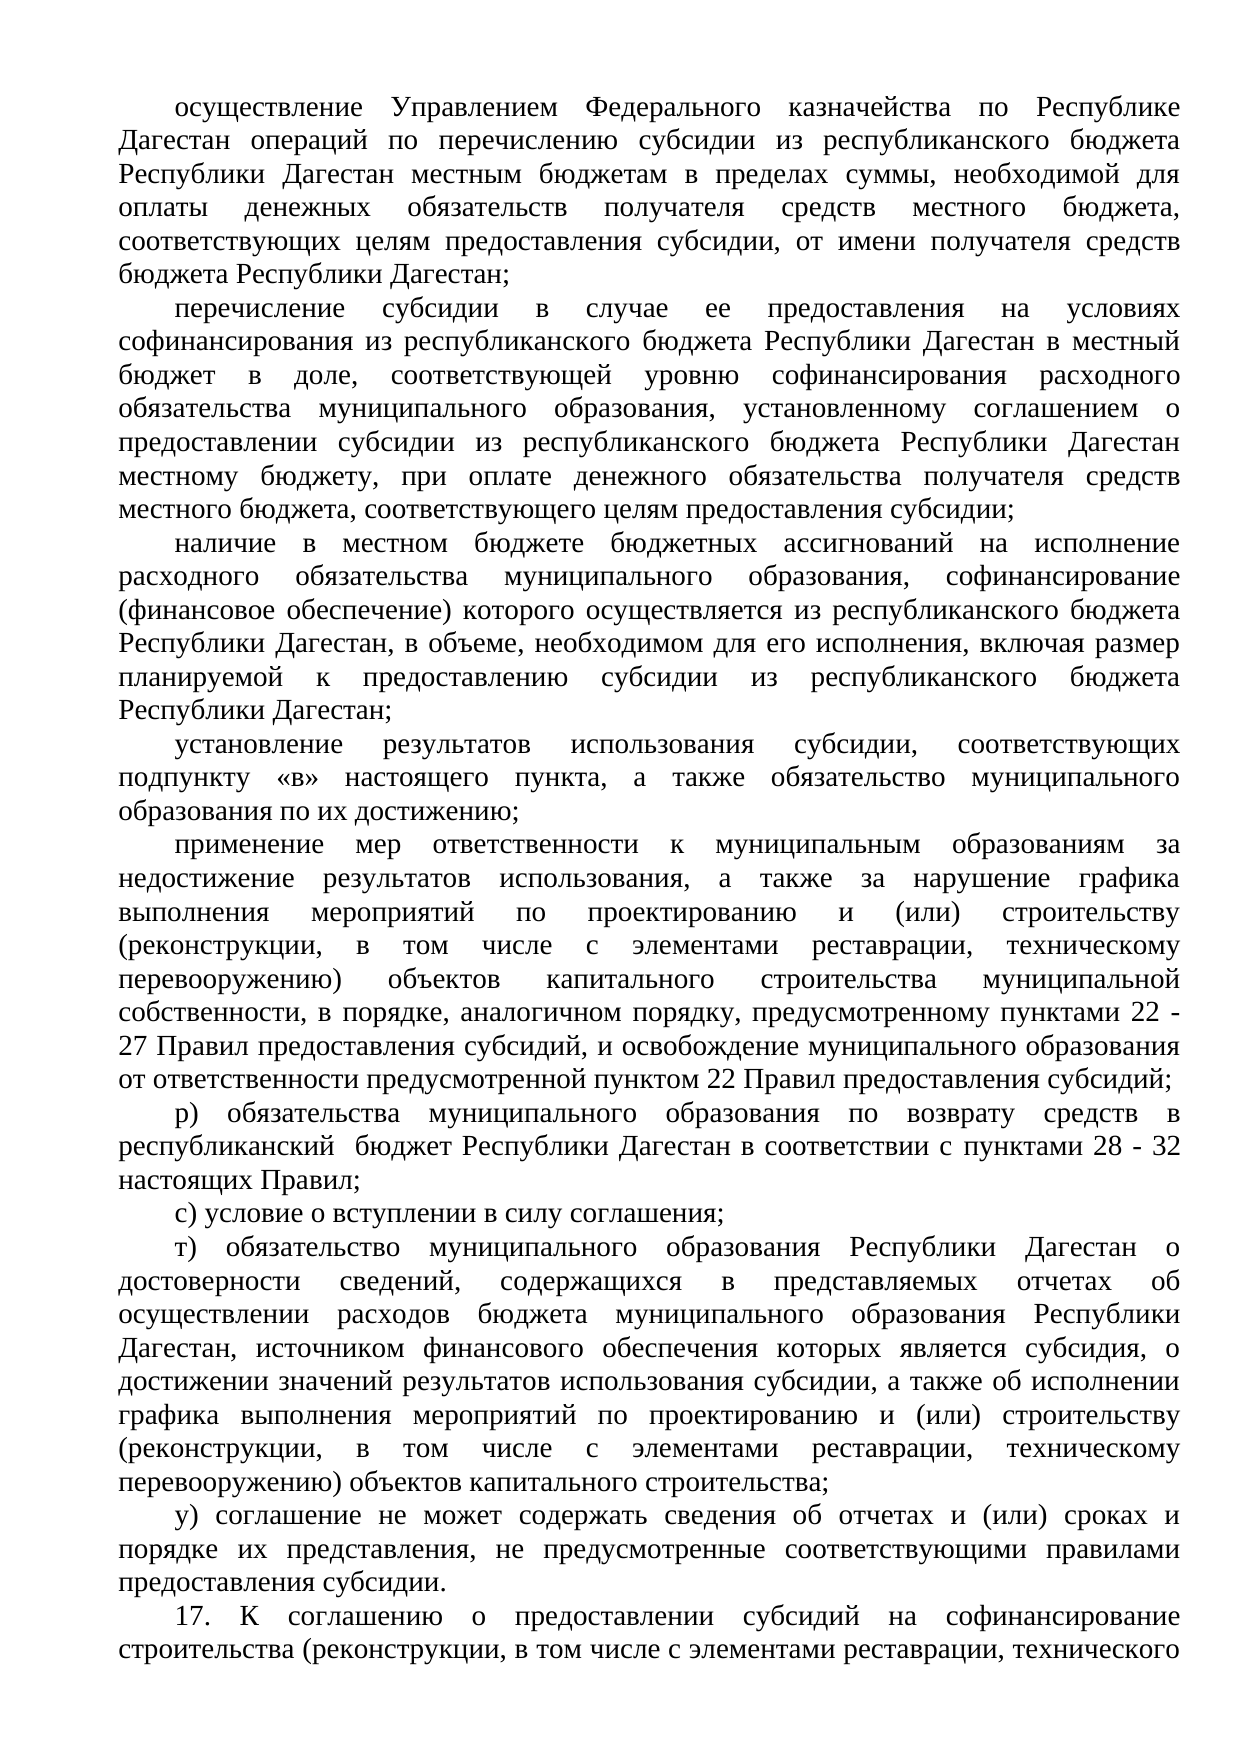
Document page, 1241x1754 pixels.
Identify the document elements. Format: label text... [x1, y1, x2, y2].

text применение мер ответственности к муниципальным образованиям за недостижение результатов использования, а также за нарушение графика выполнения мероприятий по проектированию и (или) строительству (реконструкции, в том числе с элементами реставрации, техническому перевооружению) объектов капитального строительства муниципальной собственности, в порядке, аналогичном порядку, предусмотренному пунктами 22 - 27 Правил предоставления субсидий, и освобождение муниципального образования от ответственности предусмотренной пунктом 22 Правил предоставления субсидий; [118, 827, 1181, 1095]
text р) обязательства муниципального образования по возврату средств в республиканский бюджет Республики Дагестан в соответствии с пунктами 28 - 32 настоящих Правил; [118, 1095, 1181, 1196]
text перечисление субсидии в случае ее предоставления на условиях софинансирования из республиканского бюджета Республики Дагестан в местный бюджет в доле, соответствующей уровню софинансирования расходного обязательства муниципального образования, установленному соглашением о предоставлении субсидии из республиканского бюджета Республики Дагестан местному бюджету, при оплате денежного обязательства получателя средств местного бюджета, соответствующего целям предоставления субсидии; [118, 290, 1181, 525]
text осуществление Управлением Федерального казначейства по Республике Дагестан операций по перечислению субсидии из республиканского бюджета Республики Дагестан местным бюджетам в пределах суммы, необходимой для оплаты денежных обязательств получателя средств местного бюджета, соответствующих целям предоставления субсидии, от имени получателя средств бюджета Республики Дагестан; [118, 89, 1181, 290]
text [118, 1598, 1181, 1665]
text т) обязательство муниципального образования Республики Дагестан о достоверности сведений, содержащихся в представляемых отчетах об осуществлении расходов бюджета муниципального образования Республики Дагестан, источником финансового обеспечения которых является субсидия, о достижении значений результатов использования субсидии, а также об исполнении графика выполнения мероприятий по проектированию и (или) строительству (реконструкции, в том числе с элементами реставрации, техническому перевооружению) объектов капитального строительства; [118, 1229, 1181, 1497]
text наличие в местном бюджете бюджетных ассигнований на исполнение расходного обязательства муниципального образования, софинансирование (финансовое обеспечение) которого осуществляется из республиканского бюджета Республики Дагестан, в объеме, необходимом для его исполнения, включая размер планируемой к предоставлению субсидии из республиканского бюджета Республики Дагестан; [118, 525, 1181, 726]
text у) соглашение не может содержать сведения об отчетах и (или) сроках и порядке их представления, не предусмотренные соответствующими правилами предоставления субсидии. [118, 1497, 1181, 1598]
text установление результатов использования субсидии, соответствующих подпункту «в» настоящего пункта, а также обязательство муниципального образования по их достижению; [118, 726, 1181, 827]
text с) условие о вступлении в силу соглашения; [118, 1196, 1181, 1229]
